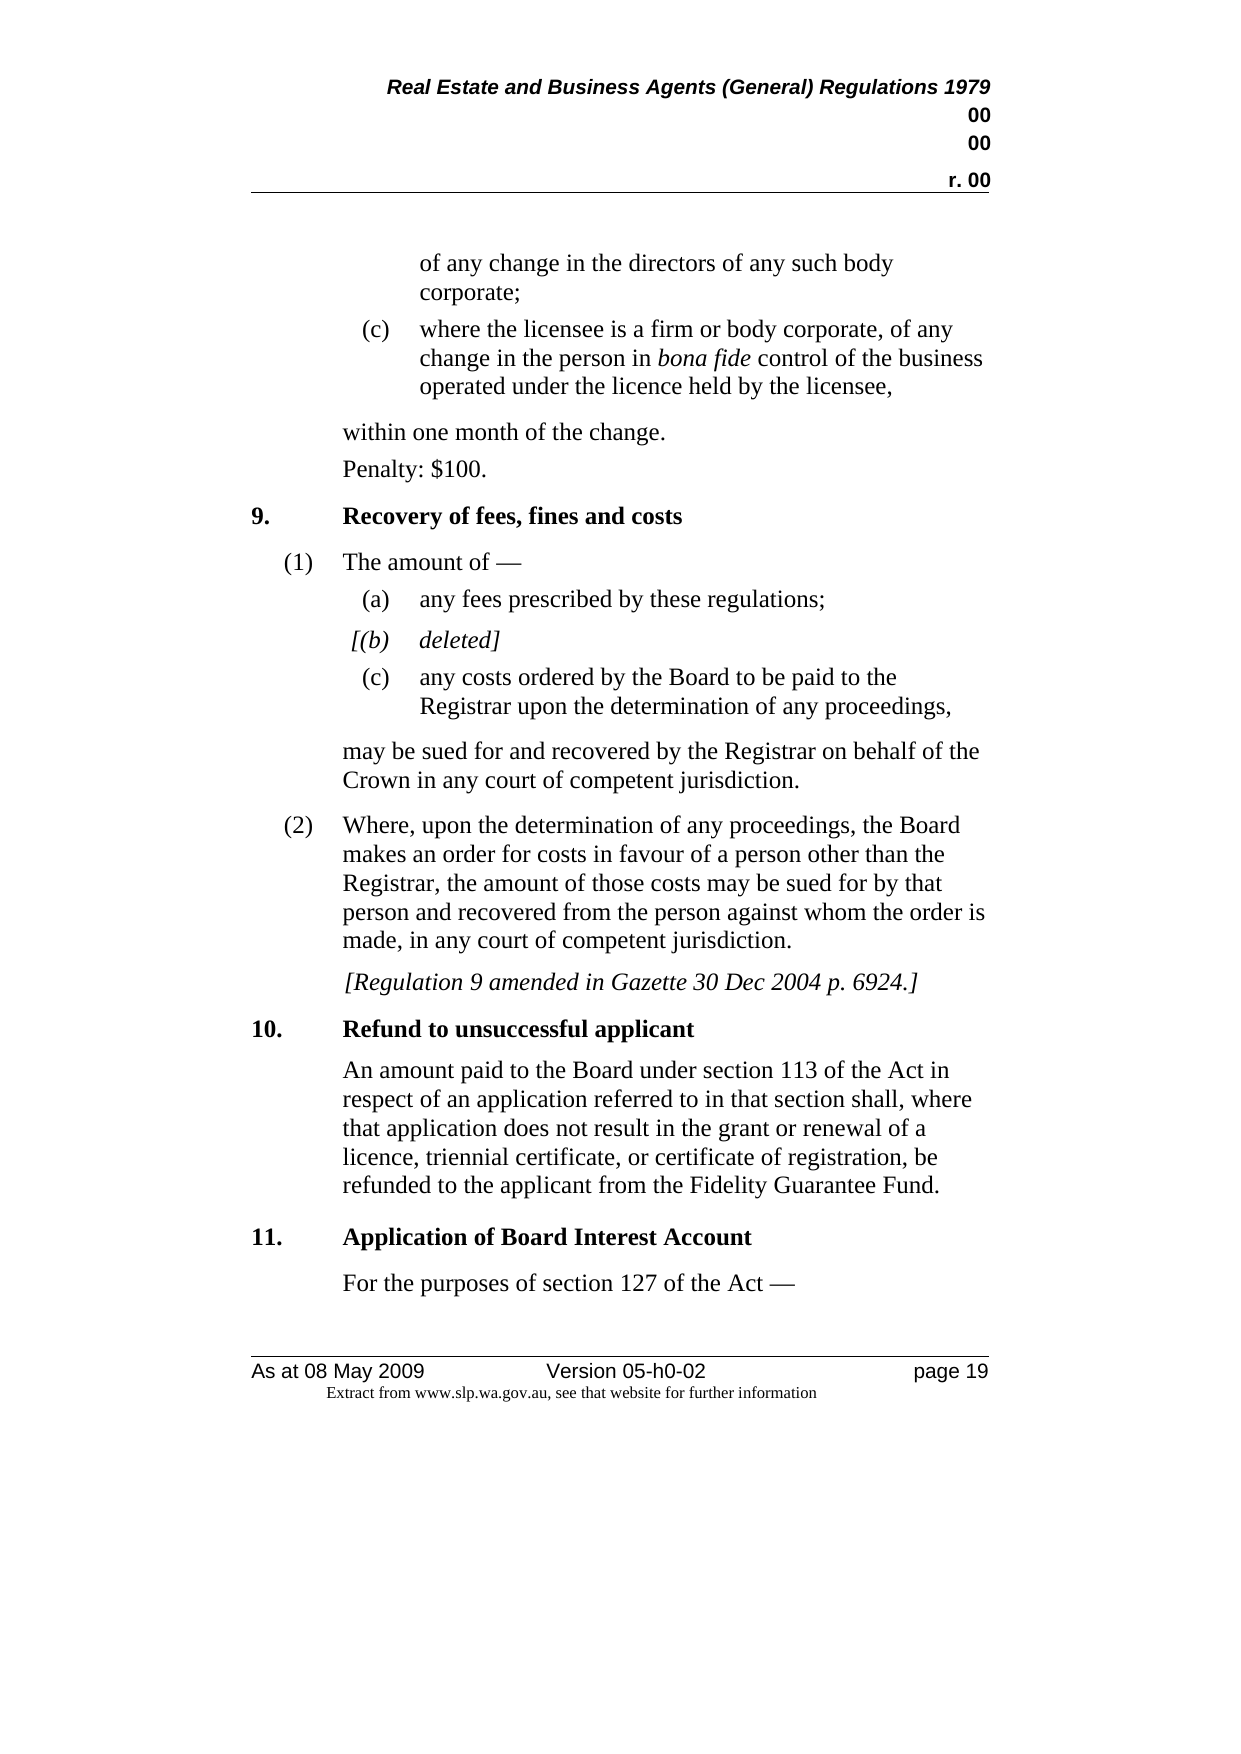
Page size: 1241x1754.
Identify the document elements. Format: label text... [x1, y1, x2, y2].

text (1) The amount of — [251, 547, 989, 576]
text [Regulation 9 amended in Gazette 30 Dec 2004 p. 6924.] [251, 967, 989, 996]
text Penalty: $100. [251, 454, 989, 483]
text may be sued for and recovered by the Registrar on behalf of the Crown in any court of competent jurisdiction. [251, 736, 989, 794]
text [251, 248, 989, 306]
text (a) any fees prescribed by these regulations; [251, 584, 989, 613]
subtitle 11. Application of Board Interest Account [251, 1222, 989, 1251]
text For the purposes of section 127 of the Act — [251, 1268, 989, 1296]
subtitle 10. Refund to unsuccessful applicant [251, 1014, 989, 1043]
text (c) where the licensee is a firm or body corporate, of any change in the person in bona fide control of the business operated under the licence held by the licensee, [251, 314, 989, 400]
text [(b) deleted] [251, 625, 989, 654]
text An amount paid to the Board under section 113 of the Act in respect of an application referred to in that section shall, where that application does not result in the grant or renewal of a licence, triennial certificate, or certificate of registration, be refunded to the applicant from the Fidelity Guarantee Fund. [251, 1056, 989, 1199]
text within one month of the change. [251, 417, 989, 446]
text (c) any costs ordered by the Board to be paid to the Registrar upon the determination of any proceedings, [251, 662, 989, 720]
subtitle 9. Recovery of fees, fines and costs [251, 501, 989, 530]
text (2) Where, upon the determination of any proceedings, the Board makes an order for costs in favour of a person other than the Registrar, the amount of those costs may be sued for by that person and recovered from the person against whom the order is made, in any court of competent jurisdiction. [251, 811, 989, 954]
